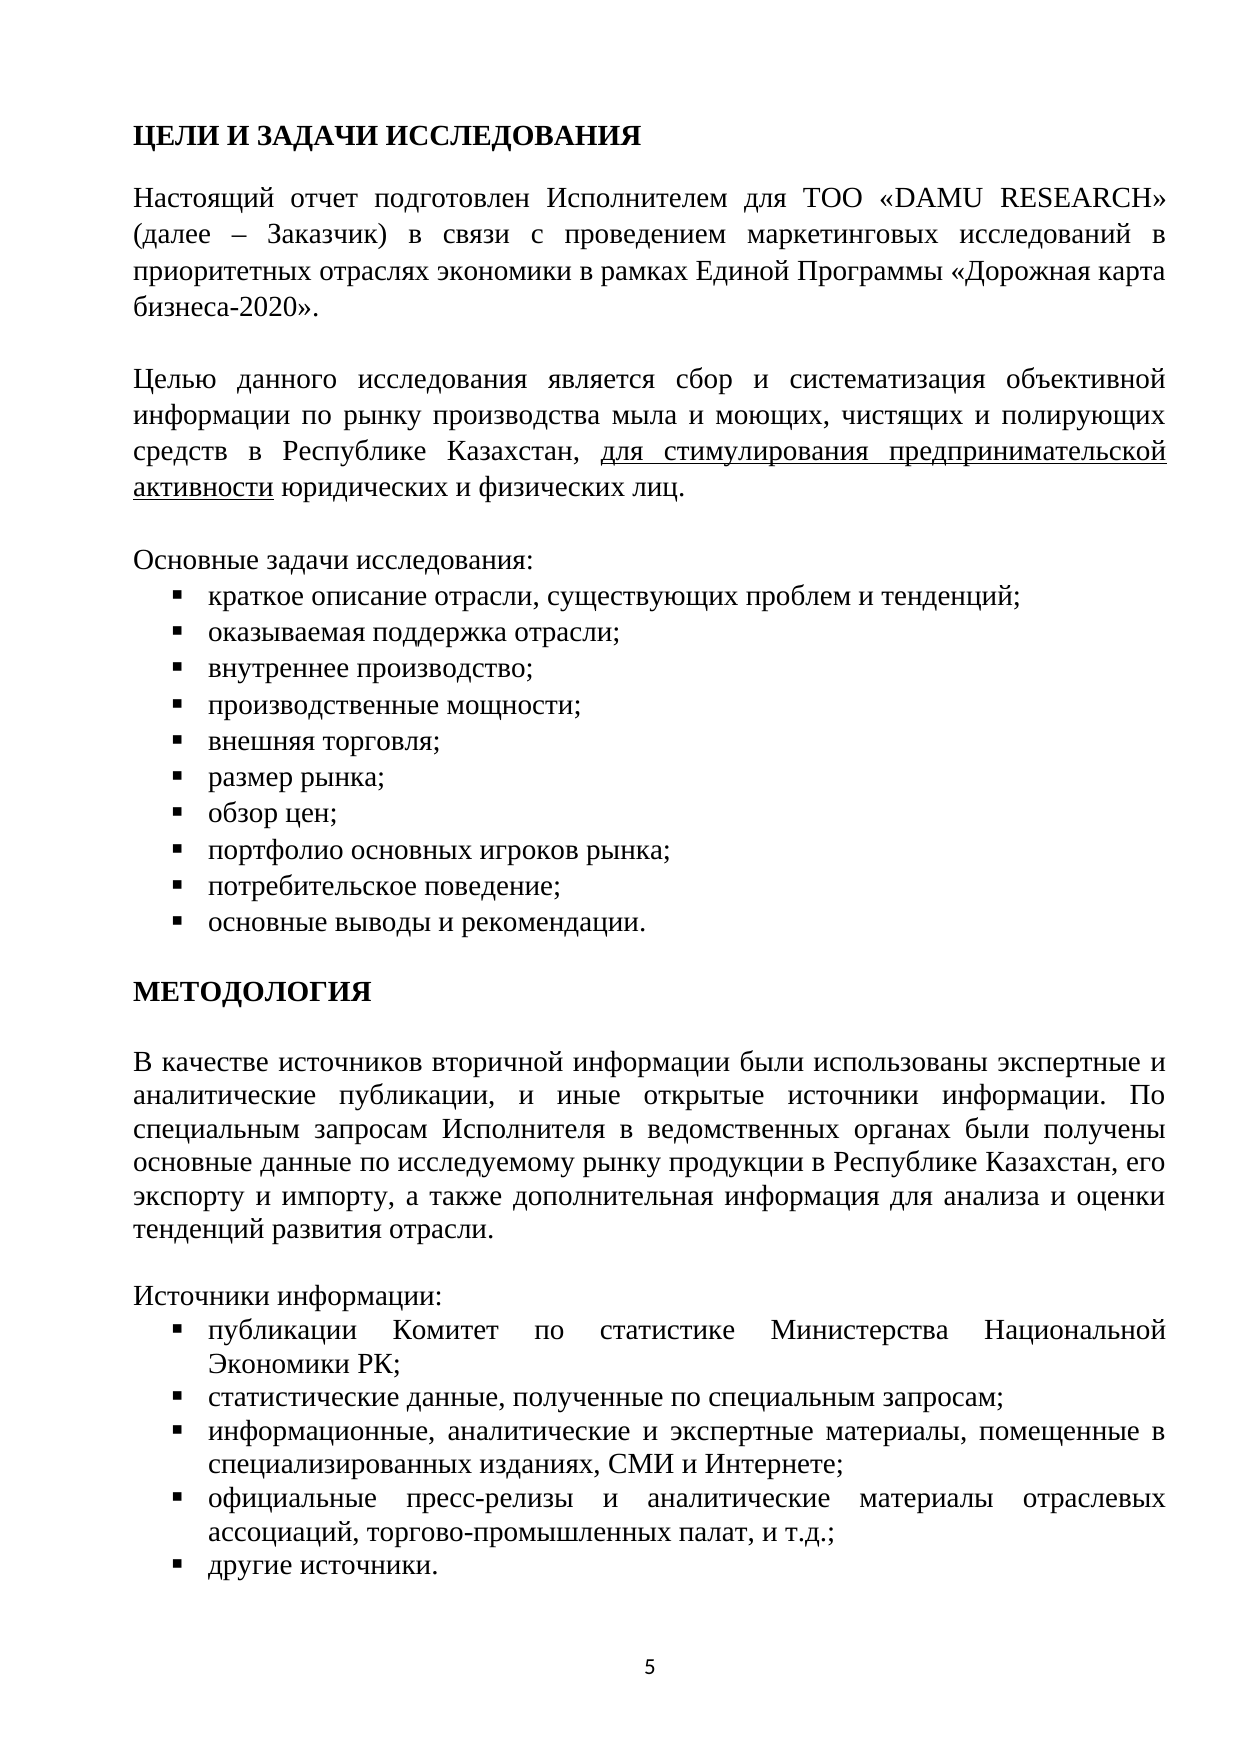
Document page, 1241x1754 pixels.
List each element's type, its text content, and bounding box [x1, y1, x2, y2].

list внутреннее производство; [170, 651, 1167, 684]
list публикации Комитет по статистике Министерства Национальной Экономики РК; [170, 1312, 1167, 1379]
text Целью данного исследования является сбор и систематизация объективной информации по рынку производства мыла и моющих, чистящих и полирующих средств в Республике Казахстан, для стимулирования предпринимательской активности юридических и физических лиц. [133, 361, 1167, 503]
text Настоящий отчет подготовлен Исполнителем для ТОО «DAMU RESEARCH» (далее – Заказчик) в связи с проведением маркетинговых исследований в приоритетных отраслях экономики в рамках Единой Программы «Дорожная карта бизнеса-2020». [133, 180, 1167, 322]
subtitle МЕТОДОЛОГИЯ [133, 974, 1167, 1008]
list краткое описание отрасли, существующих проблем и тенденций; [170, 578, 1167, 612]
list размер рынка; [170, 759, 1167, 793]
list статистические данные, полученные по специальным запросам; [170, 1379, 1167, 1413]
list другие источники. [170, 1547, 1167, 1581]
list производственные мощности; [170, 687, 1167, 720]
text Источники информации: [133, 1278, 1167, 1312]
list внешняя торговля; [170, 723, 1167, 757]
list информационные, аналитические и экспертные материалы, помещенные в специализированных изданиях, СМИ и Интернете; [170, 1413, 1167, 1480]
text В качестве источников вторичной информации были использованы экспертные и аналитические публикации, и иные открытые источники информации. По специальным запросам Исполнителя в ведомственных органах были получены основные данные по исследуемому рынку продукции в Республике Казахстан, его экспорту и импорту, а также дополнительная информация для анализа и оценки тенденций развития отрасли. [133, 1044, 1167, 1245]
list официальные пресс-релизы и аналитические материалы отраслевых ассоциаций, торгово-промышленных палат, и т.д.; [170, 1480, 1167, 1547]
list потребительское поведение; [170, 868, 1167, 902]
list портфолио основных игроков рынка; [170, 832, 1167, 865]
list основные выводы и рекомендации. [170, 904, 1167, 938]
list оказываемая поддержка отрасли; [170, 614, 1167, 648]
text Основные задачи исследования: [133, 542, 1167, 575]
subtitle ЦЕЛИ И ЗАДАЧИ ИССЛЕДОВАНИЯ [133, 118, 1167, 152]
list обзор цен; [170, 796, 1167, 829]
